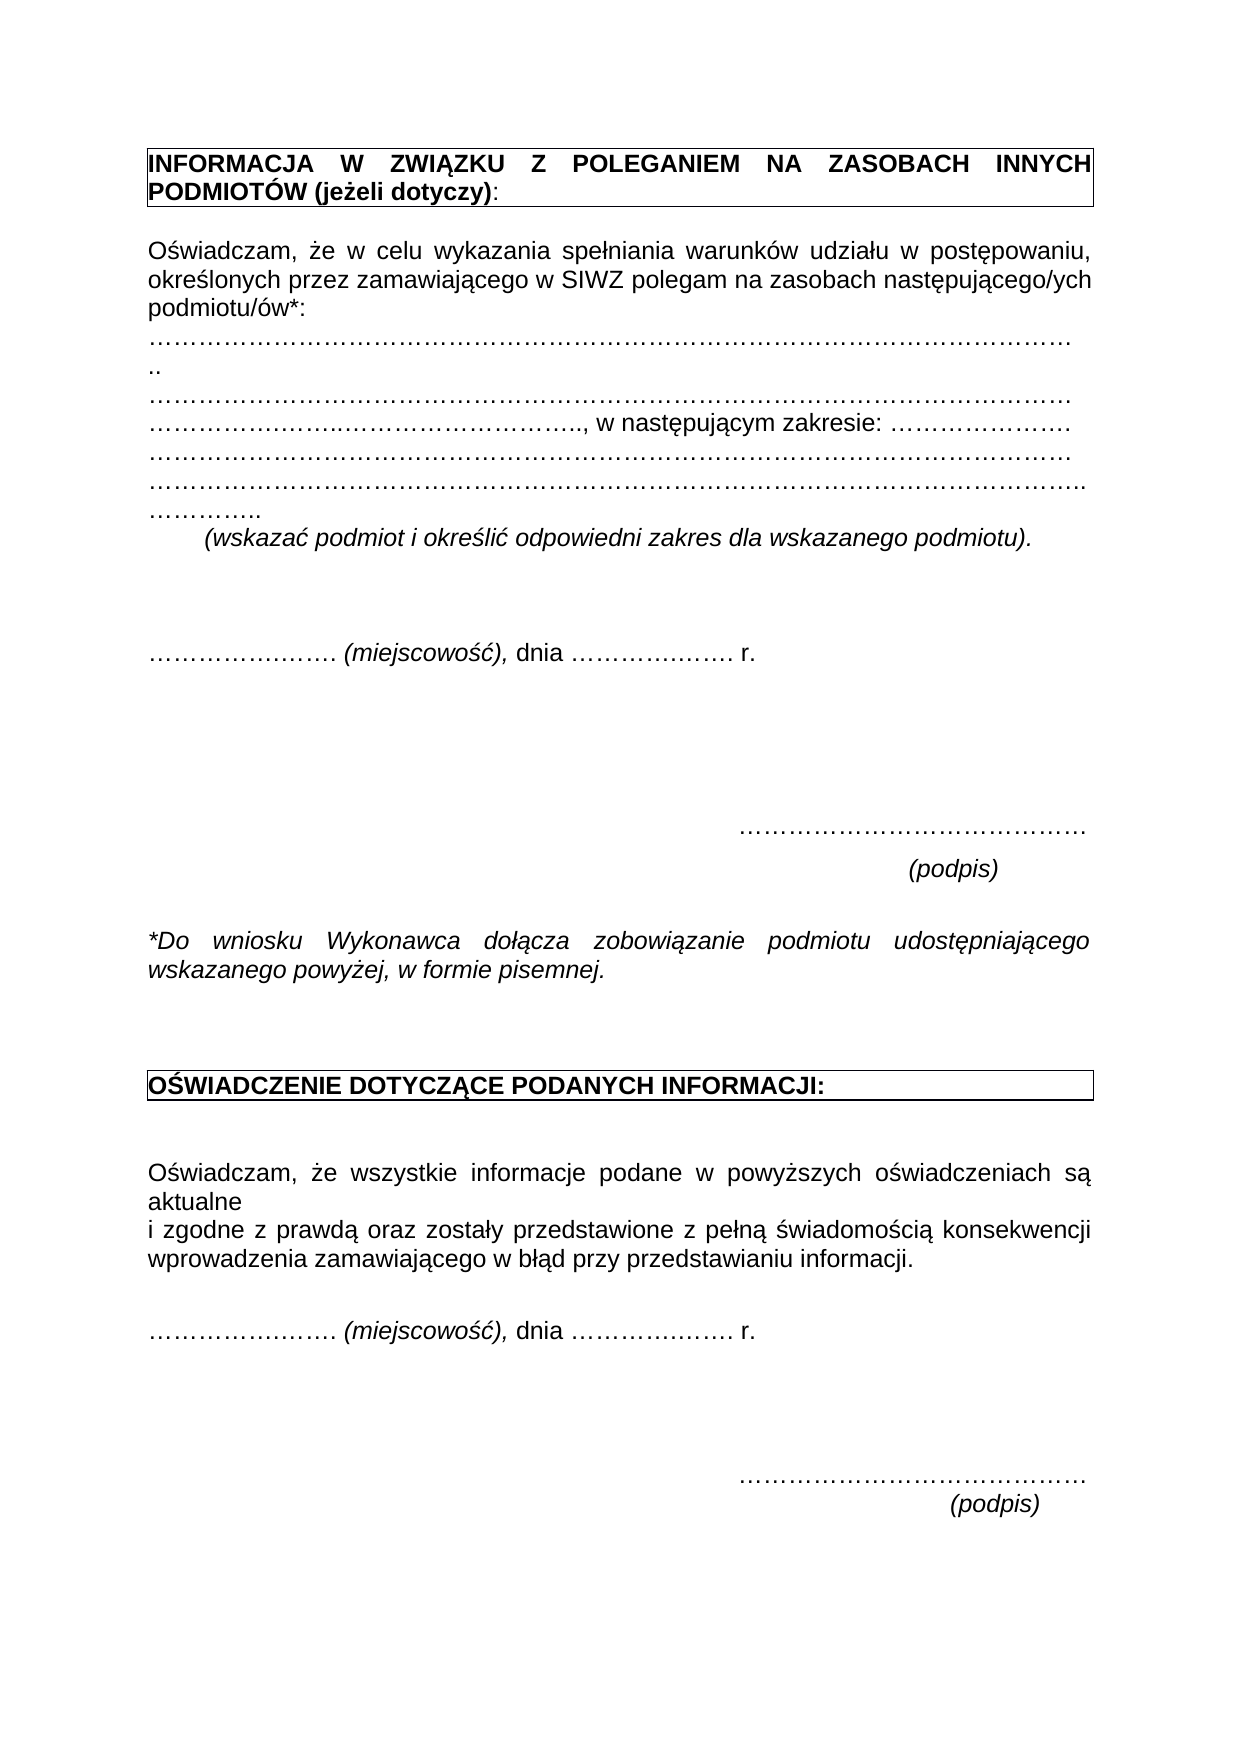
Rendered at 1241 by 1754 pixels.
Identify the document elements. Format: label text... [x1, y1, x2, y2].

text ..……………………………………………………………………………………………………………….……..……………………….., w następującym zakresie: …………………. [148, 351, 1093, 437]
text Oświadczam, że wszystkie informacje podane w powyższych oświadczeniach są aktualne i zgodne z prawdą oraz zostały przedstawione z pełną świadomością konsekwencji wprowadzenia zamawiającego w błąd przy przedstawianiu informacji. [148, 1158, 1093, 1273]
text (wskazać podmiot i określić odpowiedni zakres dla wskazanego podmiotu). [148, 523, 1093, 552]
text OŚWIADCZENIE DOTYCZĄCE PODANYCH INFORMACJI: [148, 1071, 1093, 1099]
text ……………………………………………………………………………………………………………………………………………………………………………………………………..………….. [148, 437, 1093, 523]
text …………….……. (miejscowość), dnia ………….……. r. [148, 1316, 1093, 1345]
text …………………………………… [738, 725, 1093, 840]
text INFORMACJA W ZWIĄZKU Z POLEGANIEM NA ZASOBACH INNYCH PODMIOTÓW (jeżeli dotyczy): [148, 149, 1093, 206]
text (podpis) [738, 1489, 1093, 1517]
text *Do wniosku Wykonawca dołącza zobowiązanie podmiotu udostępniającego wskazanego powyżej, w formie pisemnej. [148, 926, 1093, 983]
text …………………………………… [738, 1402, 1093, 1489]
text (podpis) [738, 854, 1093, 883]
text Oświadczam, że w celu wykazania spełniania warunków udziału w postępowaniu, określonych przez zamawiającego w SIWZ polegam na zasobach następującego/ych podmiotu/ów*: ………………………………………………………………………………………………… [148, 236, 1093, 351]
text …………….……. (miejscowość), dnia ………….……. r. [148, 638, 1093, 667]
